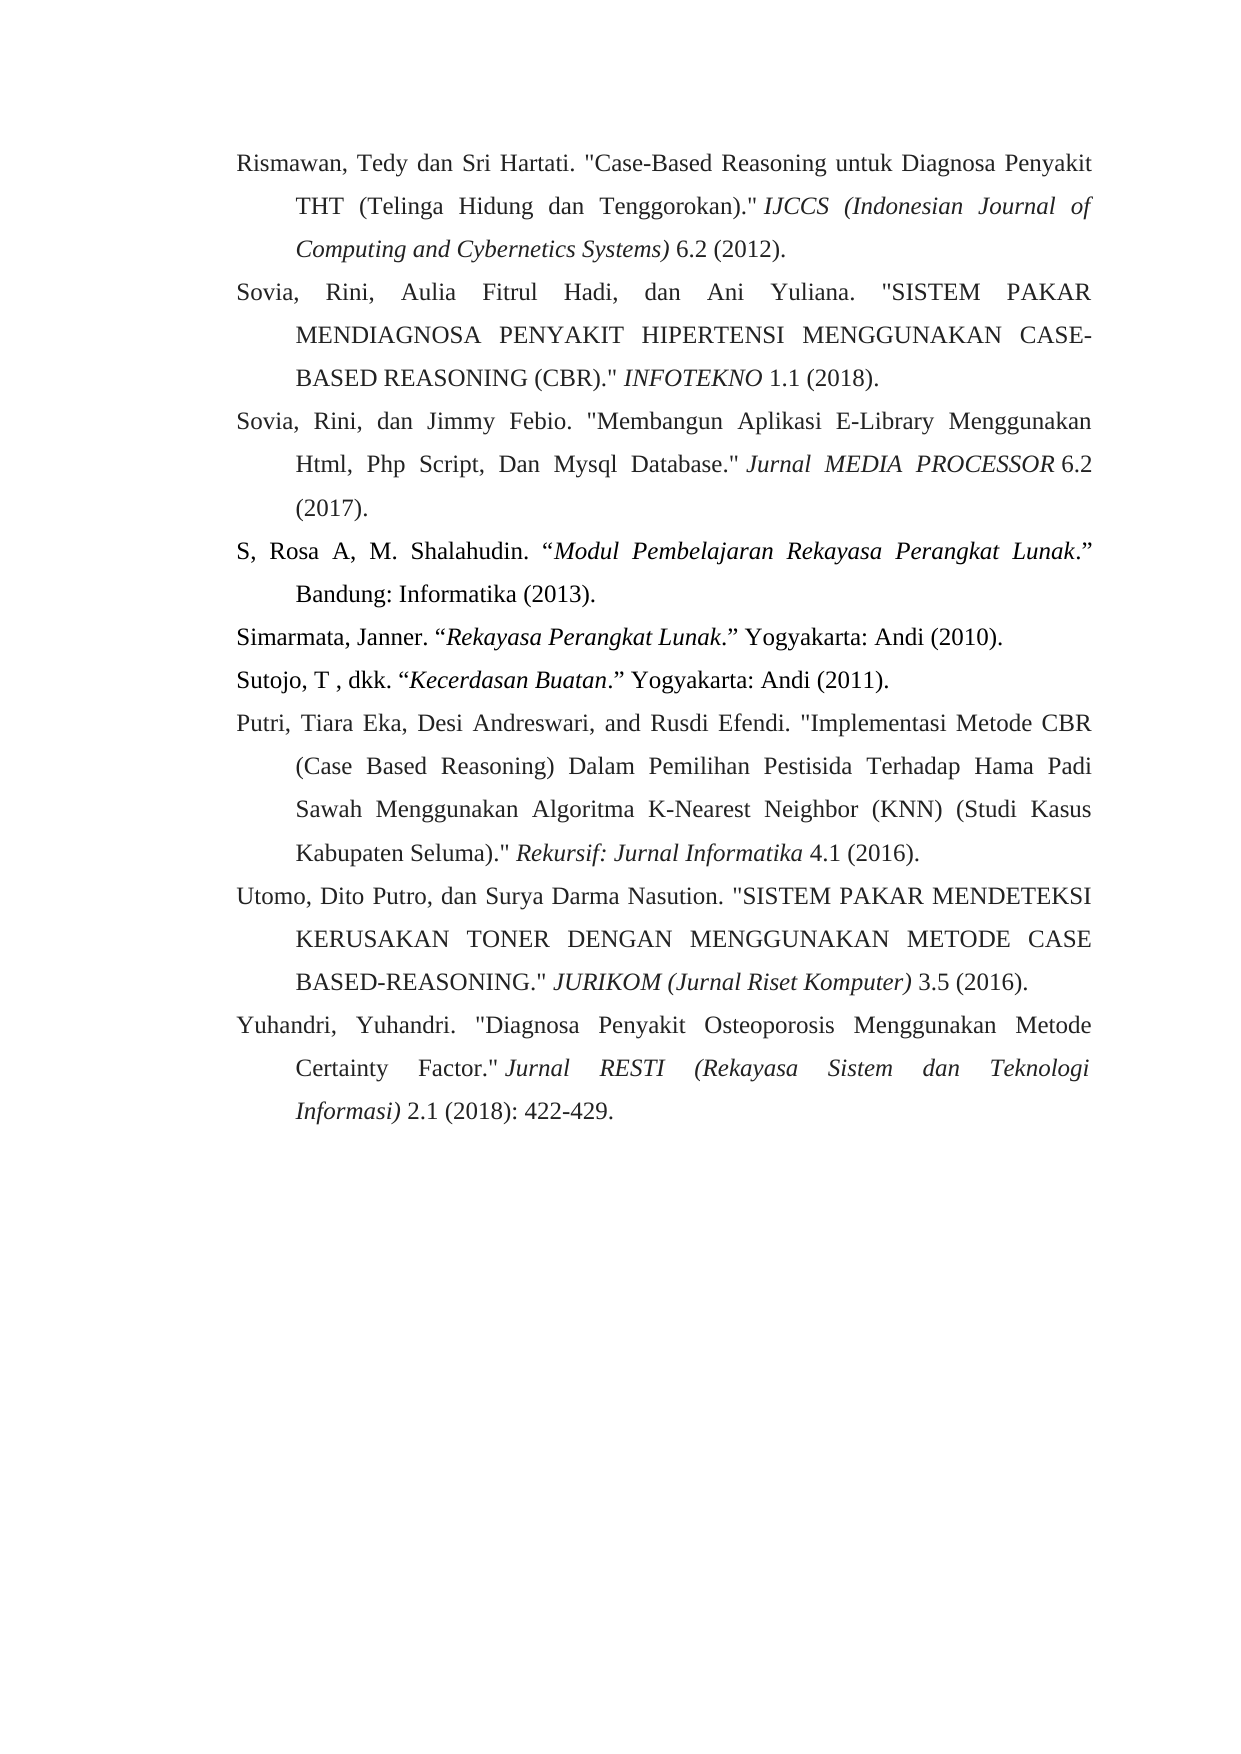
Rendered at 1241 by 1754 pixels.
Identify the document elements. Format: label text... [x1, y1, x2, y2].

text Sovia, Rini, Aulia Fitrul Hadi, dan Ani Yuliana. "SISTEM PAKAR MENDIAGNOSA PENYAKIT HIPERTENSI MENGGUNAKAN CASE-BASED REASONING (CBR)." INFOTEKNO 1.1 (2018). [236, 306, 1092, 392]
text Yuhandri, Yuhandri. "Diagnosa Penyakit Osteoporosis Menggunakan Metode Certainty Factor." Jurnal RESTI (Rekayasa Sistem dan Teknologi Informasi) 2.1 (2018): 422-429. [236, 1039, 1092, 1125]
text Sutojo, T , dkk. “Kecerdasan Buatan.” Yogyakarta: Andi (2011). [236, 665, 1092, 694]
text S, Rosa A, M. Shalahudin. “Modul Pembelajaran Rekayasa Perangkat Lunak.” Bandung: Informatika (2013). [236, 536, 1092, 608]
text Rismawan, Tedy dan Sri Hartati. "Case-Based Reasoning untuk Diagnosa Penyakit THT (Telinga Hidung dan Tenggorokan)." IJCCS (Indonesian Journal of Computing and Cybernetics Systems) 6.2 (2012). [236, 176, 1092, 263]
text Putri, Tiara Eka, Desi Andreswari, and Rusdi Efendi. "Implementasi Metode CBR (Case Based Reasoning) Dalam Pemilihan Pestisida Terhadap Hama Padi Sawah Menggunakan Algoritma K-Nearest Neighbor (KNN) (Studi Kasus Kabupaten Seluma)." Rekursif: Jurnal Informatika 4.1 (2016). [236, 737, 1092, 866]
text Utomo, Dito Putro, dan Surya Darma Nasution. "SISTEM PAKAR MENDETEKSI KERUSAKAN TONER DENGAN MENGGUNAKAN METODE CASE BASED-REASONING." JURIKOM (Jurnal Riset Komputer) 3.5 (2016). [236, 881, 1092, 996]
text Sovia, Rini, dan Jimmy Febio. "Membangun Aplikasi E-Library Menggunakan Html, Php Script, Dan Mysql Database." Jurnal MEDIA PROCESSOR 6.2 (2017). [236, 435, 1092, 521]
text Simarmata, Janner. “Rekayasa Perangkat Lunak.” Yogyakarta: Andi (2010). [236, 622, 1092, 651]
